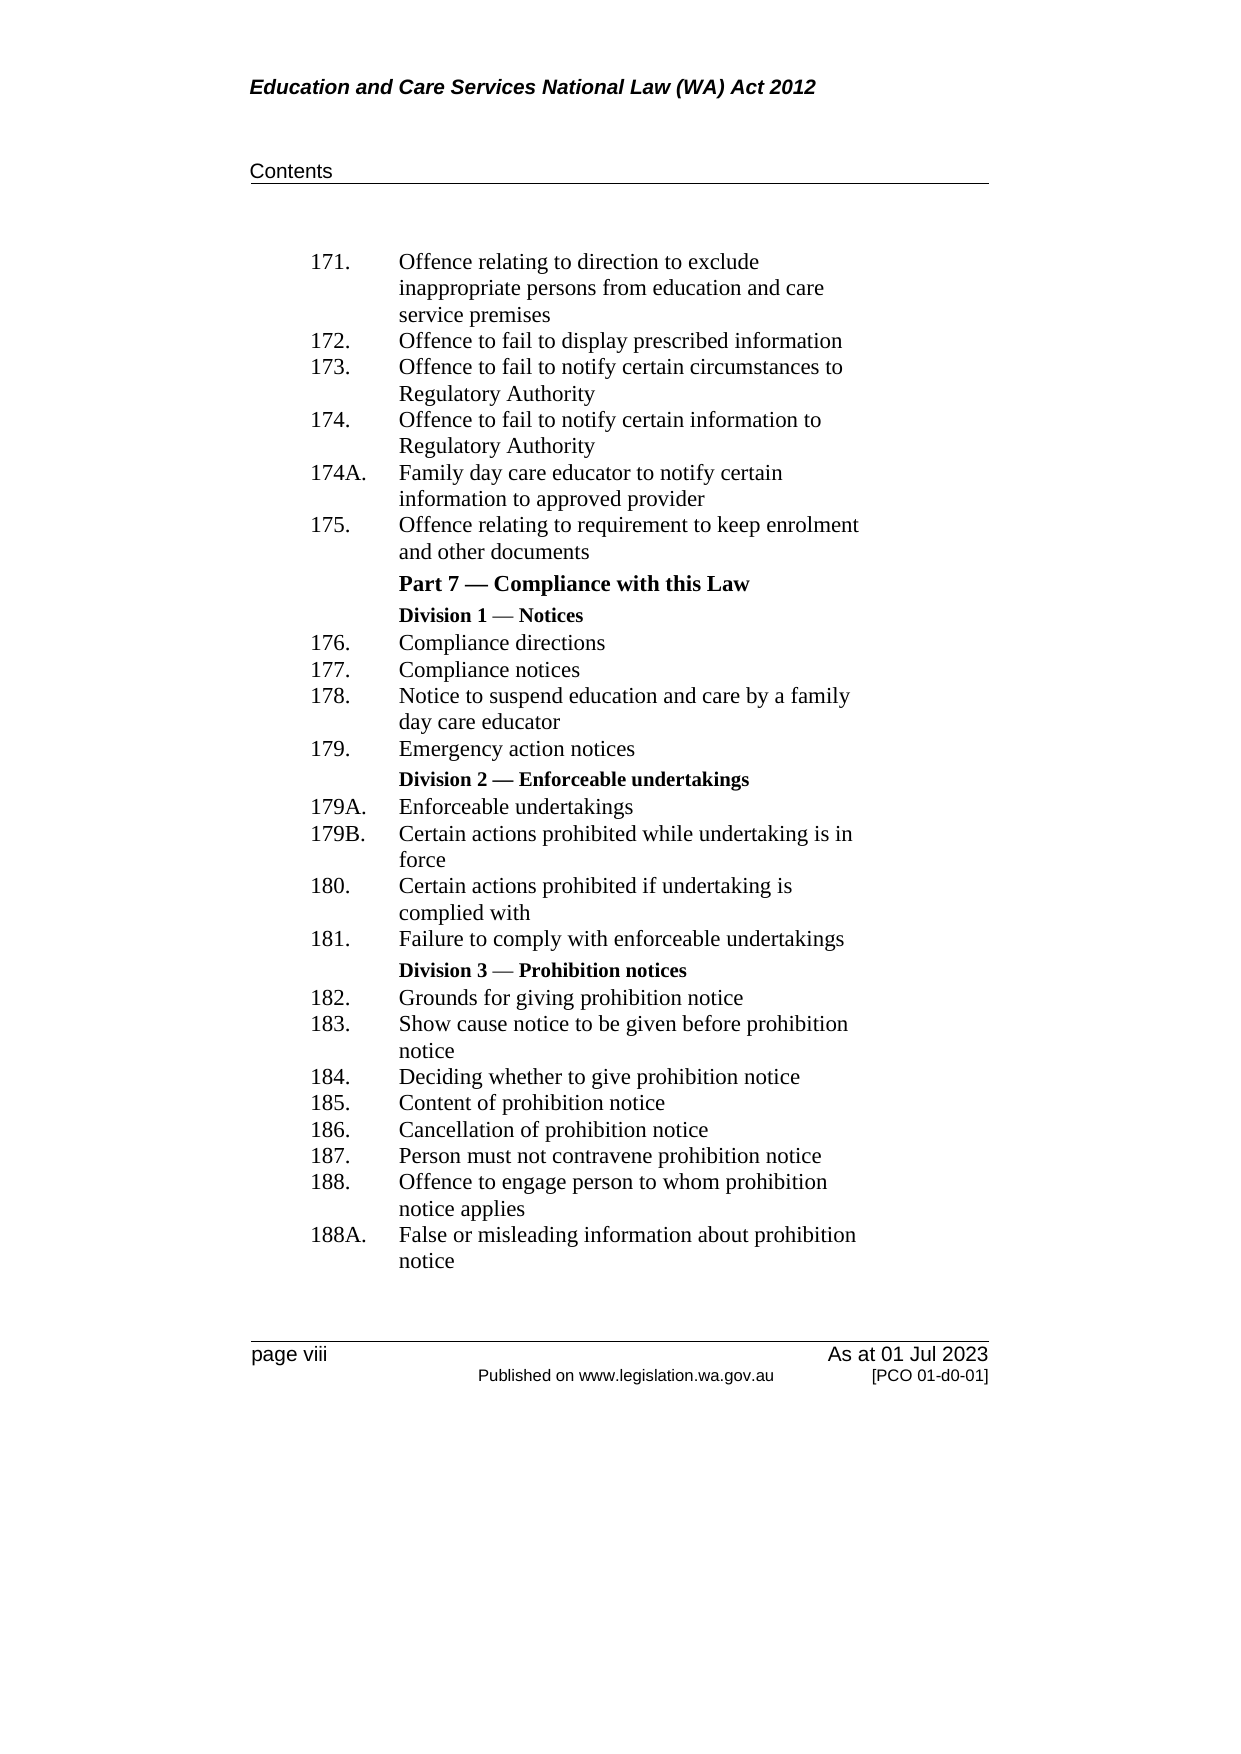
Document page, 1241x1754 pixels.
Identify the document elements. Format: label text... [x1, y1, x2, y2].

text 181. Failure to comply with enforceable undertakings 105 [310, 925, 871, 952]
text 187. Person must not contravene prohibition notice 110 [310, 1142, 871, 1168]
text 172. Offence to fail to display prescribed information 96 [310, 327, 871, 353]
text 185. Content of prohibition notice 108 [310, 1089, 871, 1116]
text 183. Show cause notice to be given before prohibition notice 107 [310, 1010, 871, 1063]
text Division 1 — Notices [399, 603, 871, 627]
text 179B. Certain actions prohibited while undertaking is in force 104 [310, 820, 871, 872]
text 178. Notice to suspend education and care by a family day care educator 101 [310, 682, 871, 735]
text Part 7 — Compliance with this Law [399, 571, 871, 597]
text 180. Certain actions prohibited if undertaking is complied with 105 [310, 872, 871, 925]
text 179. Emergency action notices 103 [310, 735, 871, 761]
text 174. Offence to fail to notify certain information to Regulatory Authority 98 [310, 406, 871, 459]
text 174A. Family day care educator to notify certain information to approved provider 99 [310, 459, 871, 512]
text 179A. Enforceable undertakings 103 [310, 793, 871, 820]
text Division 3 — Prohibition notices [399, 958, 871, 982]
text 175. Offence relating to requirement to keep enrolment and other documents 100 [310, 512, 871, 564]
text 188. Offence to engage person to whom prohibition notice applies 111 [310, 1168, 871, 1221]
text 171. Offence relating to direction to exclude inappropriate persons from education and care service premises 95 [310, 248, 871, 327]
text 188A. False or misleading information about prohibition notice 111 [310, 1221, 871, 1274]
text 184. Deciding whether to give prohibition notice 108 [310, 1063, 871, 1089]
text Division 2 — Enforceable undertakings [399, 767, 871, 791]
text 177. Compliance notices 101 [310, 656, 871, 682]
text 173. Offence to fail to notify certain circumstances to Regulatory Authority 96 [310, 353, 871, 406]
text 186. Cancellation of prohibition notice 109 [310, 1116, 871, 1142]
text 176. Compliance directions 100 [310, 629, 871, 656]
text 182. Grounds for giving prohibition notice 106 [310, 984, 871, 1010]
